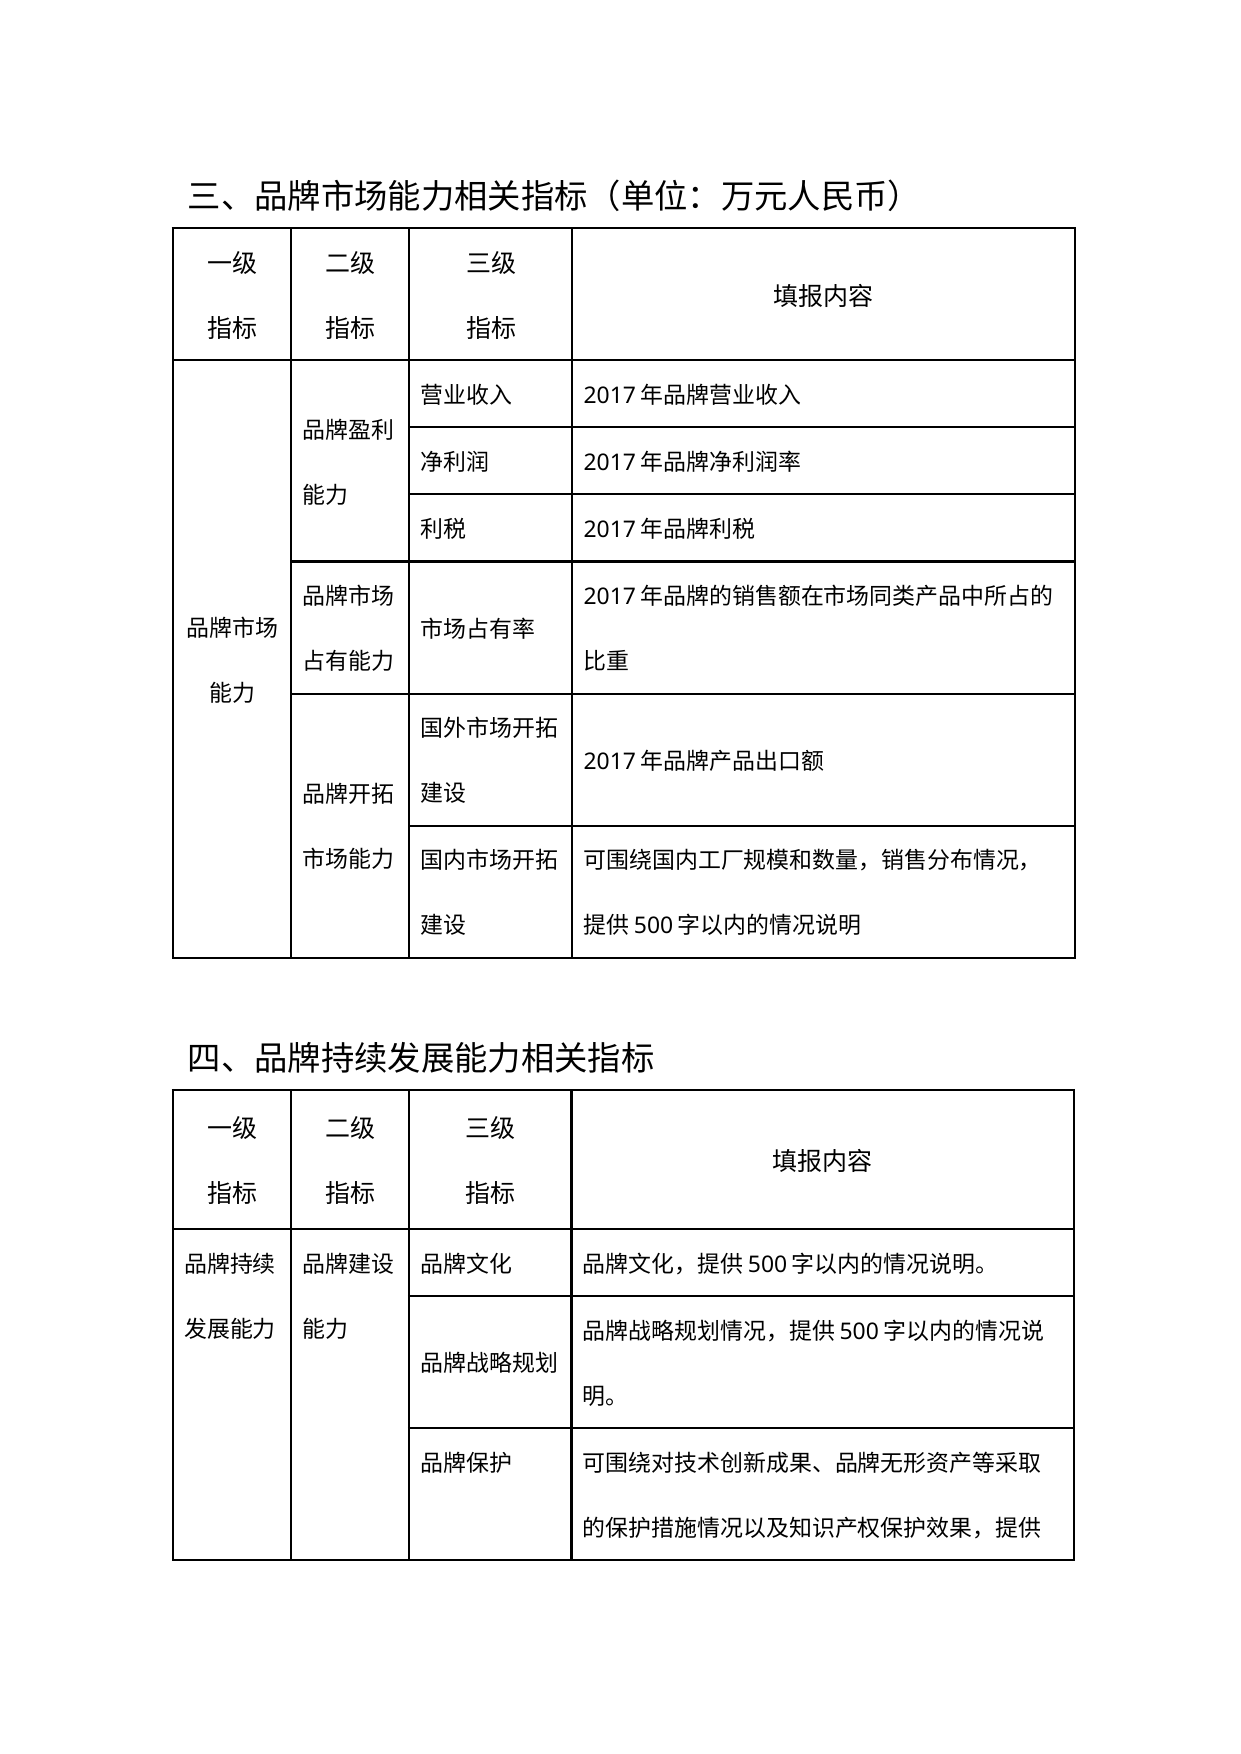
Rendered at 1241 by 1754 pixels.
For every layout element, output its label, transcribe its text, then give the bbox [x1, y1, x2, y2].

table_cell 品牌文化 [410, 1230, 570, 1295]
table_header 二级 指标 [292, 1091, 408, 1228]
table_header 填报内容 [573, 1091, 1073, 1228]
table_cell 2017年品牌利税 [573, 495, 1074, 560]
table_cell 品牌市场占有能力 [292, 563, 408, 692]
table_header 一级 指标 [174, 1091, 290, 1228]
text 四、品牌持续发展能力相关指标 [187, 1024, 1053, 1089]
table_header 三级 指标 [410, 229, 571, 359]
table_cell 2017年品牌产品出口额 [573, 695, 1074, 824]
table_header 二级 指标 [292, 229, 408, 359]
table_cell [573, 1429, 1073, 1559]
table_cell 营业收入 [410, 361, 571, 426]
table_cell 市场占有率 [410, 563, 571, 692]
table_cell 2017年品牌净利润率 [573, 428, 1074, 493]
table_cell 2017年品牌营业收入 [573, 361, 1074, 426]
table_cell 品牌持续发展能力 [174, 1230, 290, 1559]
table_cell 品牌战略规划 [410, 1297, 570, 1427]
table_cell 品牌盈利能力 [292, 361, 408, 560]
table_cell 品牌市场能力 [174, 361, 290, 957]
table_header 填报内容 [573, 229, 1074, 359]
table_cell 净利润 [410, 428, 571, 493]
table_cell 品牌保护 [410, 1429, 570, 1559]
table_cell 品牌战略规划情况，提供500字以内的情况说明。 [573, 1297, 1073, 1427]
table_header 三级 指标 [410, 1091, 570, 1228]
table_cell 国内市场开拓建设 [410, 827, 571, 957]
table_cell 利税 [410, 495, 571, 560]
table_cell 品牌文化，提供500字以内的情况说明。 [573, 1230, 1073, 1295]
table_cell 可围绕国内工厂规模和数量，销售分布情况，提供500字以内的情况说明 [573, 827, 1074, 957]
table_header 一级 指标 [174, 229, 290, 359]
table_cell 2017年品牌的销售额在市场同类产品中所占的比重 [573, 563, 1074, 692]
table_cell 品牌开拓市场能力 [292, 695, 408, 957]
table_cell 品牌建设能力 [292, 1230, 408, 1559]
table_cell 国外市场开拓建设 [410, 695, 571, 824]
text 三、品牌市场能力相关指标（单位：万元人民币） [187, 162, 1053, 227]
